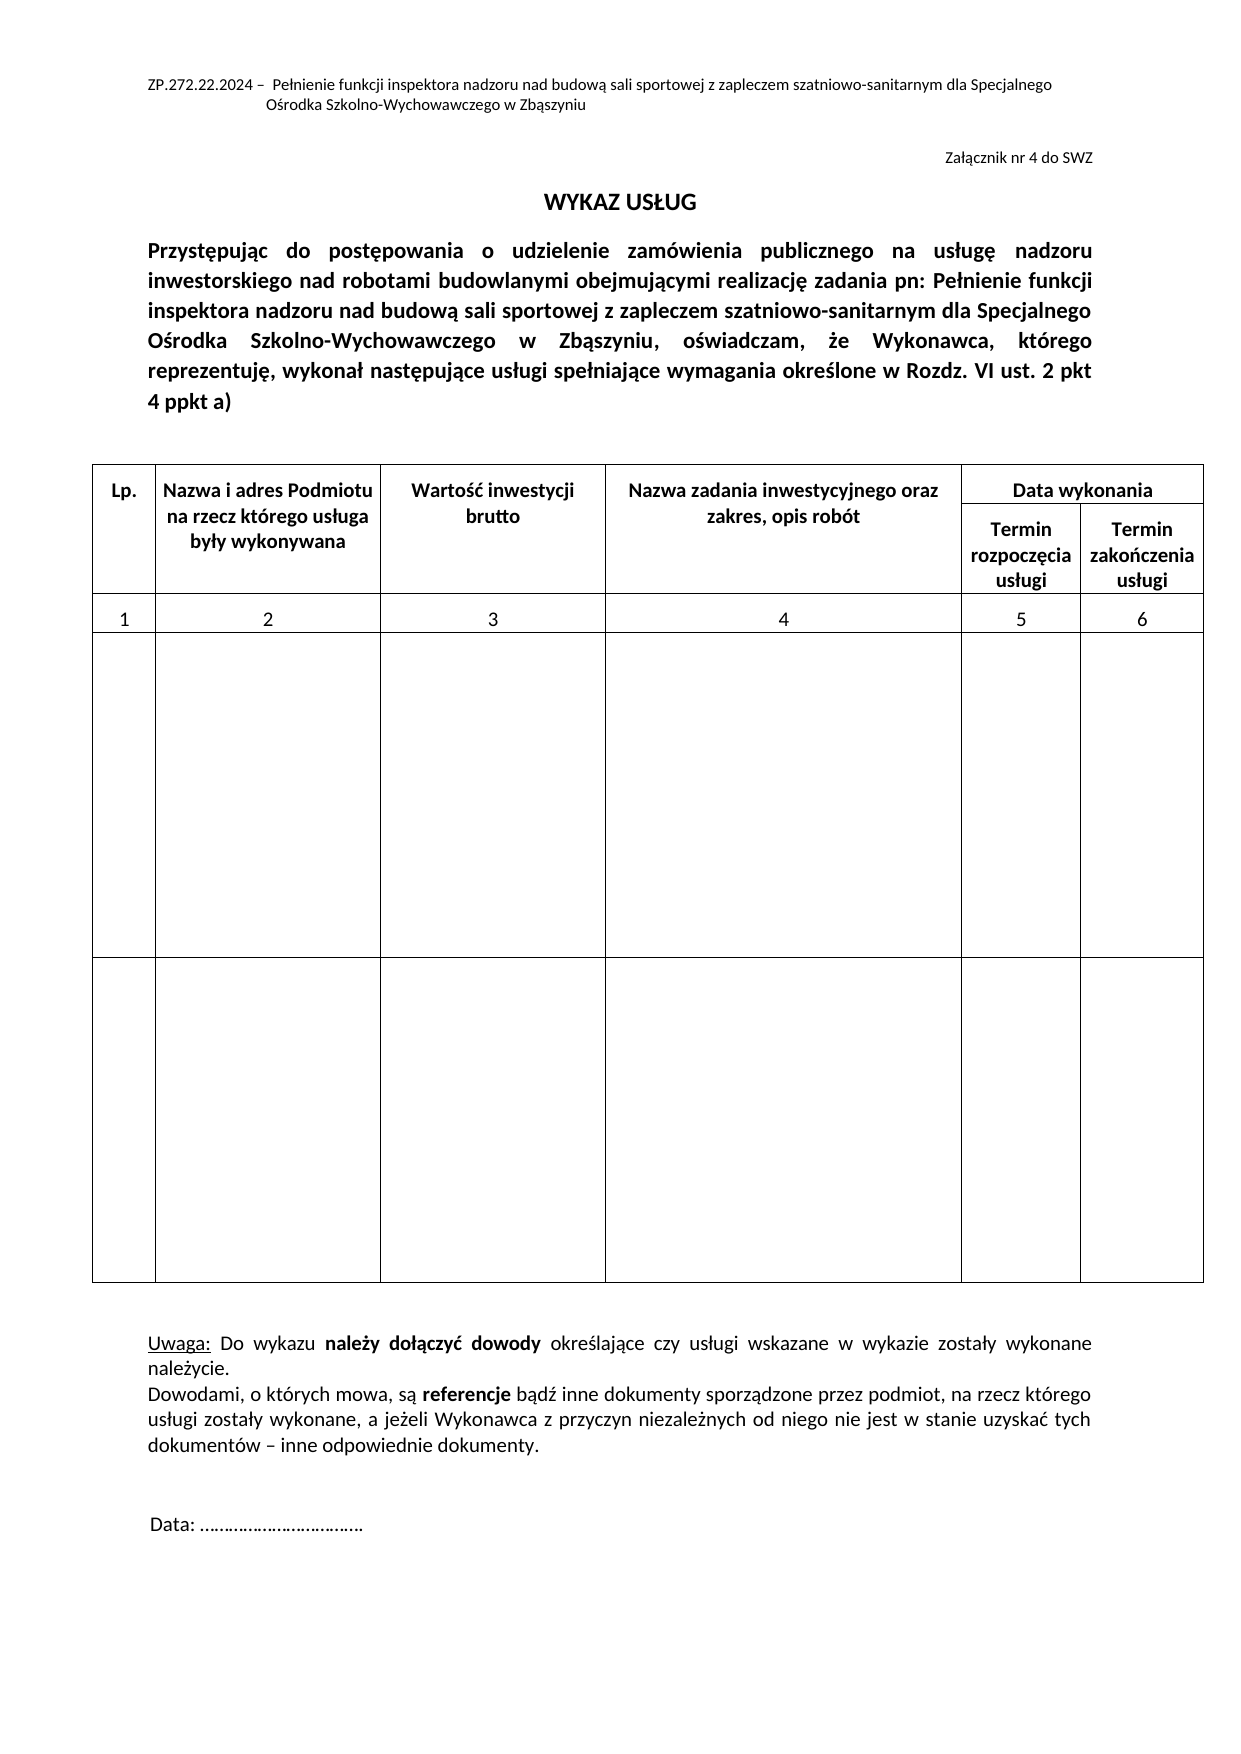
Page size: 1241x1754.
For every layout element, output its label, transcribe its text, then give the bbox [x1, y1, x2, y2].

text Dowodami, o których mowa, są referencje bądź inne dokumenty sporządzone przez podmiot, na rzecz którego usługi zostały wykonane, a jeżeli Wykonawca z przyczyn niezależnych od niego nie jest w stanie uzyskać tych dokumentów – inne odpowiednie dokumenty. [148, 1381, 1093, 1457]
text Przystępując do postępowania o udzielenie zamówienia publicznego na usługę nadzoru inwestorskiego nad robotami budowlanymi obejmującymi realizację zadania pn: Pełnienie funkcji inspektora nadzoru nad budową sali sportowej z zapleczem szatniowo-sanitarnym dla Specjalnego Ośrodka Szkolno-Wychowawczego w Zbąszyniu, oświadczam, że Wykonawca, którego reprezentuję, wykonał następujące usługi spełniające wymagania określone w Rozdz. VI ust. 2 pkt 4 ppkt a) [148, 236, 1093, 415]
text Uwaga: Do wykazu należy dołączyć dowody określające czy usługi wskazane w wykazie zostały wykonane należycie. [148, 1330, 1093, 1381]
table_cell 5 [962, 594, 1080, 632]
table_cell 3 [381, 594, 605, 632]
table_cell [1081, 958, 1203, 1282]
text Załącznik nr 4 do SWZ [148, 148, 1093, 168]
table_cell [1081, 633, 1203, 957]
table_cell 4 [606, 594, 961, 632]
table_cell 2 [156, 594, 380, 632]
table_cell [93, 633, 155, 957]
table_cell [156, 633, 380, 957]
table_cell [381, 633, 605, 957]
table_cell 6 [1081, 594, 1203, 632]
table_header Wartość inwestycji brutto [381, 465, 605, 593]
table_cell [156, 958, 380, 1282]
table_header Nazwa zadania inwestycyjnego oraz zakres, opis robót [606, 465, 961, 593]
table_header Data wykonania [962, 465, 1203, 503]
table_cell [93, 958, 155, 1282]
table_cell Termin zakończenia usługi [1081, 504, 1203, 593]
table_header Lp. [93, 465, 155, 593]
text WYKAZ USŁUG [148, 186, 1093, 217]
table_cell [381, 958, 605, 1282]
text Data: ……………………………. [150, 1511, 1069, 1536]
table_cell [606, 958, 961, 1282]
table_cell [962, 958, 1080, 1282]
table_header Nazwa i adres Podmiotu na rzecz którego usługa były wykonywana [156, 465, 380, 593]
table_cell 1 [93, 594, 155, 632]
table_cell [962, 633, 1080, 957]
table_cell Termin rozpoczęcia usługi [962, 504, 1080, 593]
table_cell [606, 633, 961, 957]
